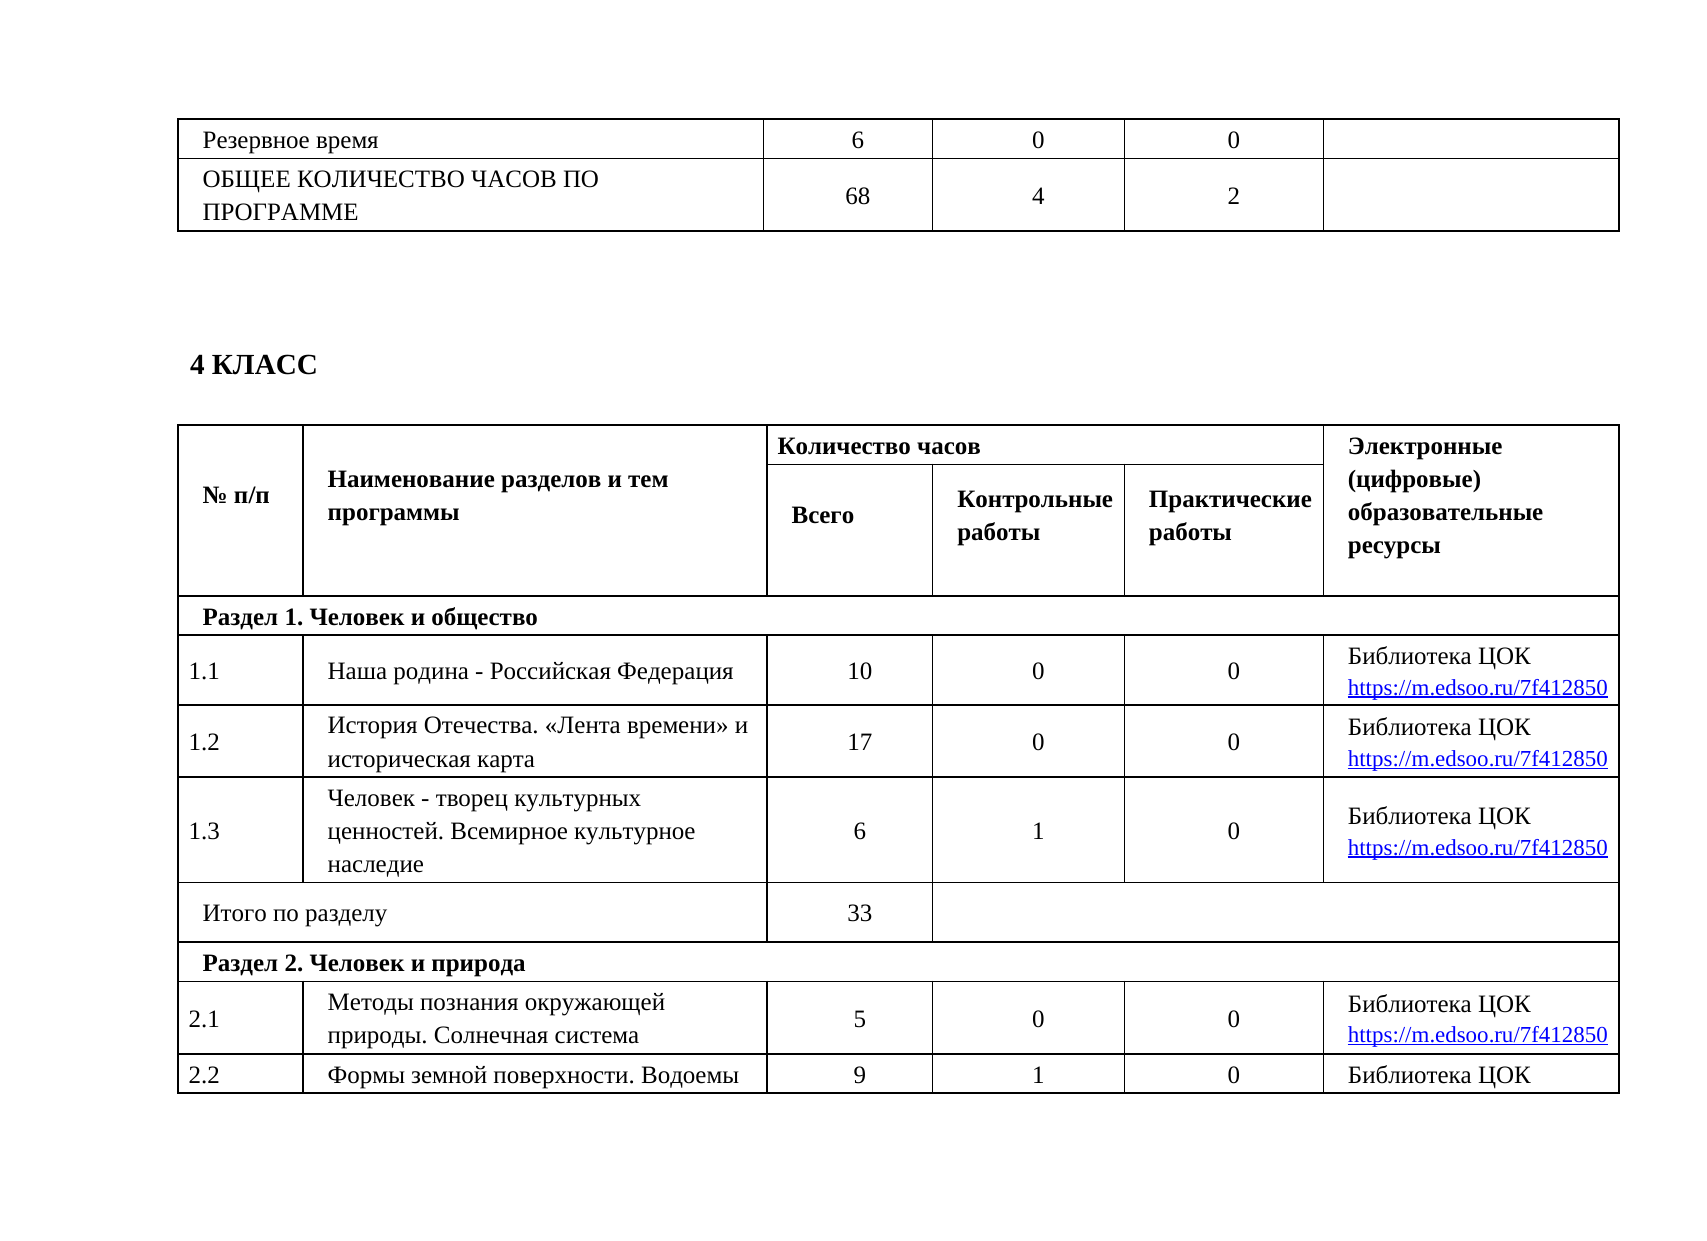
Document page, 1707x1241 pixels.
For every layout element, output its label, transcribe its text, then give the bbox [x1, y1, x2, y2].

table_cell 5 [768, 982, 932, 1053]
table_cell Практические работы [1125, 465, 1323, 595]
table_cell 0 [1125, 120, 1323, 157]
table_cell 4 [933, 159, 1124, 230]
table_cell 17 [768, 706, 932, 776]
table_header № п/п [179, 426, 302, 595]
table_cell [1324, 982, 1618, 1053]
table_cell История Отечества. «Лента времени» и историческая карта [304, 706, 766, 776]
table_cell [1324, 120, 1618, 157]
table_cell [933, 883, 1618, 941]
table_cell Итого по разделу [179, 883, 766, 941]
table_cell 2 [1125, 159, 1323, 230]
table_cell 0 [1125, 778, 1323, 882]
table_cell 1.3 [179, 778, 302, 882]
table_cell 10 [768, 636, 932, 704]
table_cell 6 [768, 778, 932, 882]
table_cell 6 [764, 120, 932, 157]
table_cell [1324, 159, 1618, 230]
table_header Количество часов [768, 426, 1323, 463]
table_cell 0 [933, 982, 1124, 1053]
table_header Наименование разделов и тем программы [304, 426, 766, 595]
table_cell Человек - творец культурных ценностей. Всемирное культурное наследие [304, 778, 766, 882]
table_cell Библиотека ЦОК https://m.edsoo.ru/7f412850 [1324, 706, 1618, 776]
table_cell 2.2 [179, 1055, 302, 1092]
text 4 КЛАСС [190, 347, 1618, 381]
table_cell 0 [1125, 982, 1323, 1053]
table_cell 0 [933, 636, 1124, 704]
table_cell 33 [768, 883, 932, 941]
table_cell 0 [933, 120, 1124, 157]
table_cell Раздел 2. Человек и природа [179, 943, 1618, 981]
table_cell 0 [933, 706, 1124, 776]
table_cell 1 [933, 1055, 1124, 1092]
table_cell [304, 1055, 766, 1092]
table_cell Контрольные работы [933, 465, 1124, 595]
table_cell Библиотека ЦОК https://m.edsoo.ru/7f412850 [1324, 636, 1618, 704]
table_cell 0 [1125, 636, 1323, 704]
table_header Электронные (цифровые) образовательные ресурсы [1324, 426, 1618, 595]
table_cell 1.2 [179, 706, 302, 776]
table_cell 1 [933, 778, 1124, 882]
table_cell Всего [768, 465, 932, 595]
table_cell 0 [1125, 1055, 1323, 1092]
table_cell 68 [764, 159, 932, 230]
table_cell Библиотека ЦОК https://m.edsoo.ru/7f412850 [1324, 778, 1618, 882]
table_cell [1324, 1055, 1618, 1092]
table_cell 2.1 [179, 982, 302, 1053]
table_cell Раздел 1. Человек и общество [179, 597, 1618, 634]
table_cell 9 [768, 1055, 932, 1092]
table_cell ОБЩЕЕ КОЛИЧЕСТВО ЧАСОВ ПО ПРОГРАММЕ [179, 159, 763, 230]
table_cell 0 [1125, 706, 1323, 776]
table_cell Наша родина - Российская Федерация [304, 636, 766, 704]
table_cell 1.1 [179, 636, 302, 704]
table_cell Методы познания окружающей природы. Солнечная система [304, 982, 766, 1053]
table_cell Резервное время [179, 120, 763, 157]
